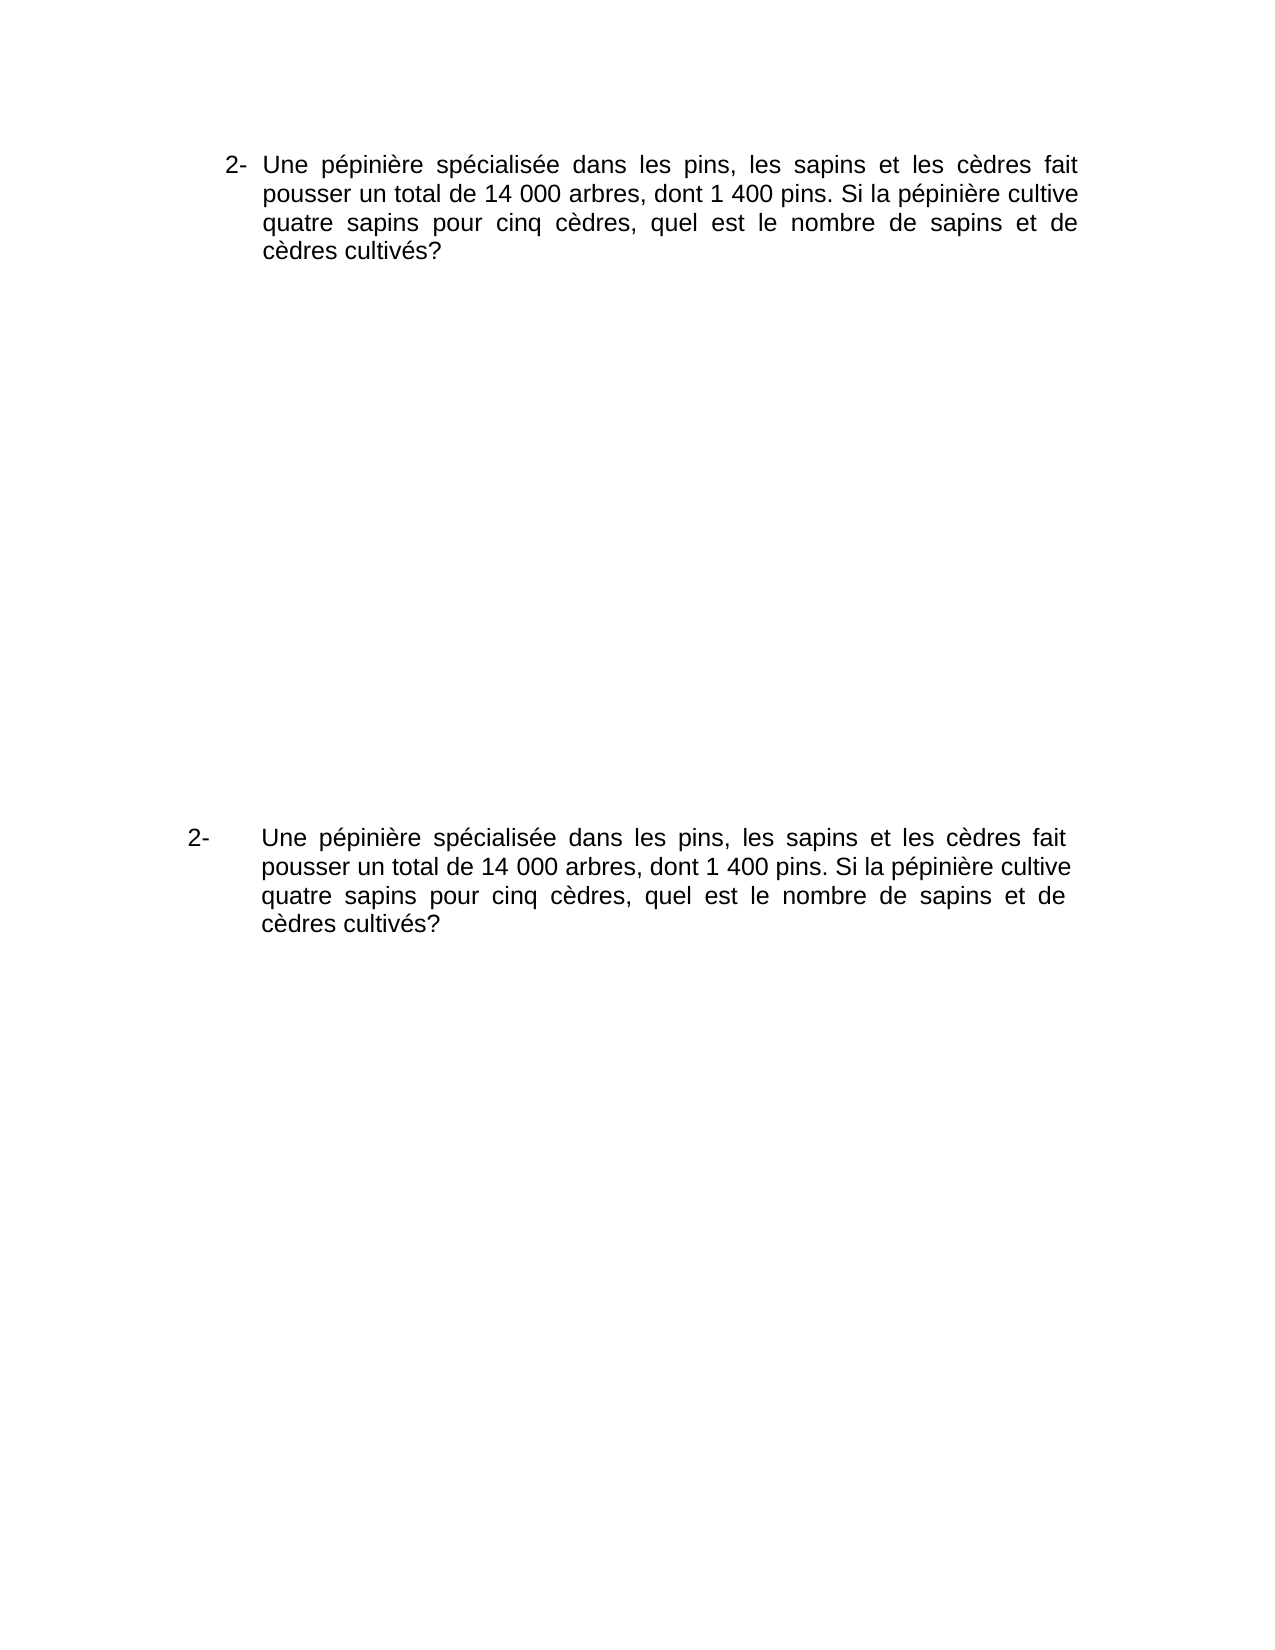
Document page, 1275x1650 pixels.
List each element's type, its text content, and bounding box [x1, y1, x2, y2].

table_cell 2- Une pépinière spécialisée dans les pins, les sapins et les cèdres fait pousser un total de 14 000 arbres, dont 1 400 pins. Si la pépinière cultive quatre sapins pour cinq cèdres, quel est le nombre de sapins et de cèdres cultivés? [176, 823, 1091, 1496]
table_cell Une pépinière spécialisée dans les pins, les sapins et les cèdres fait pousser un total de 14 000 arbres, dont 1 400 pins. Si la pépinière cultive quatre sapins pour cinq cèdres, quel est le nombre de sapins et de cèdres cultivés? [176, 150, 1091, 823]
